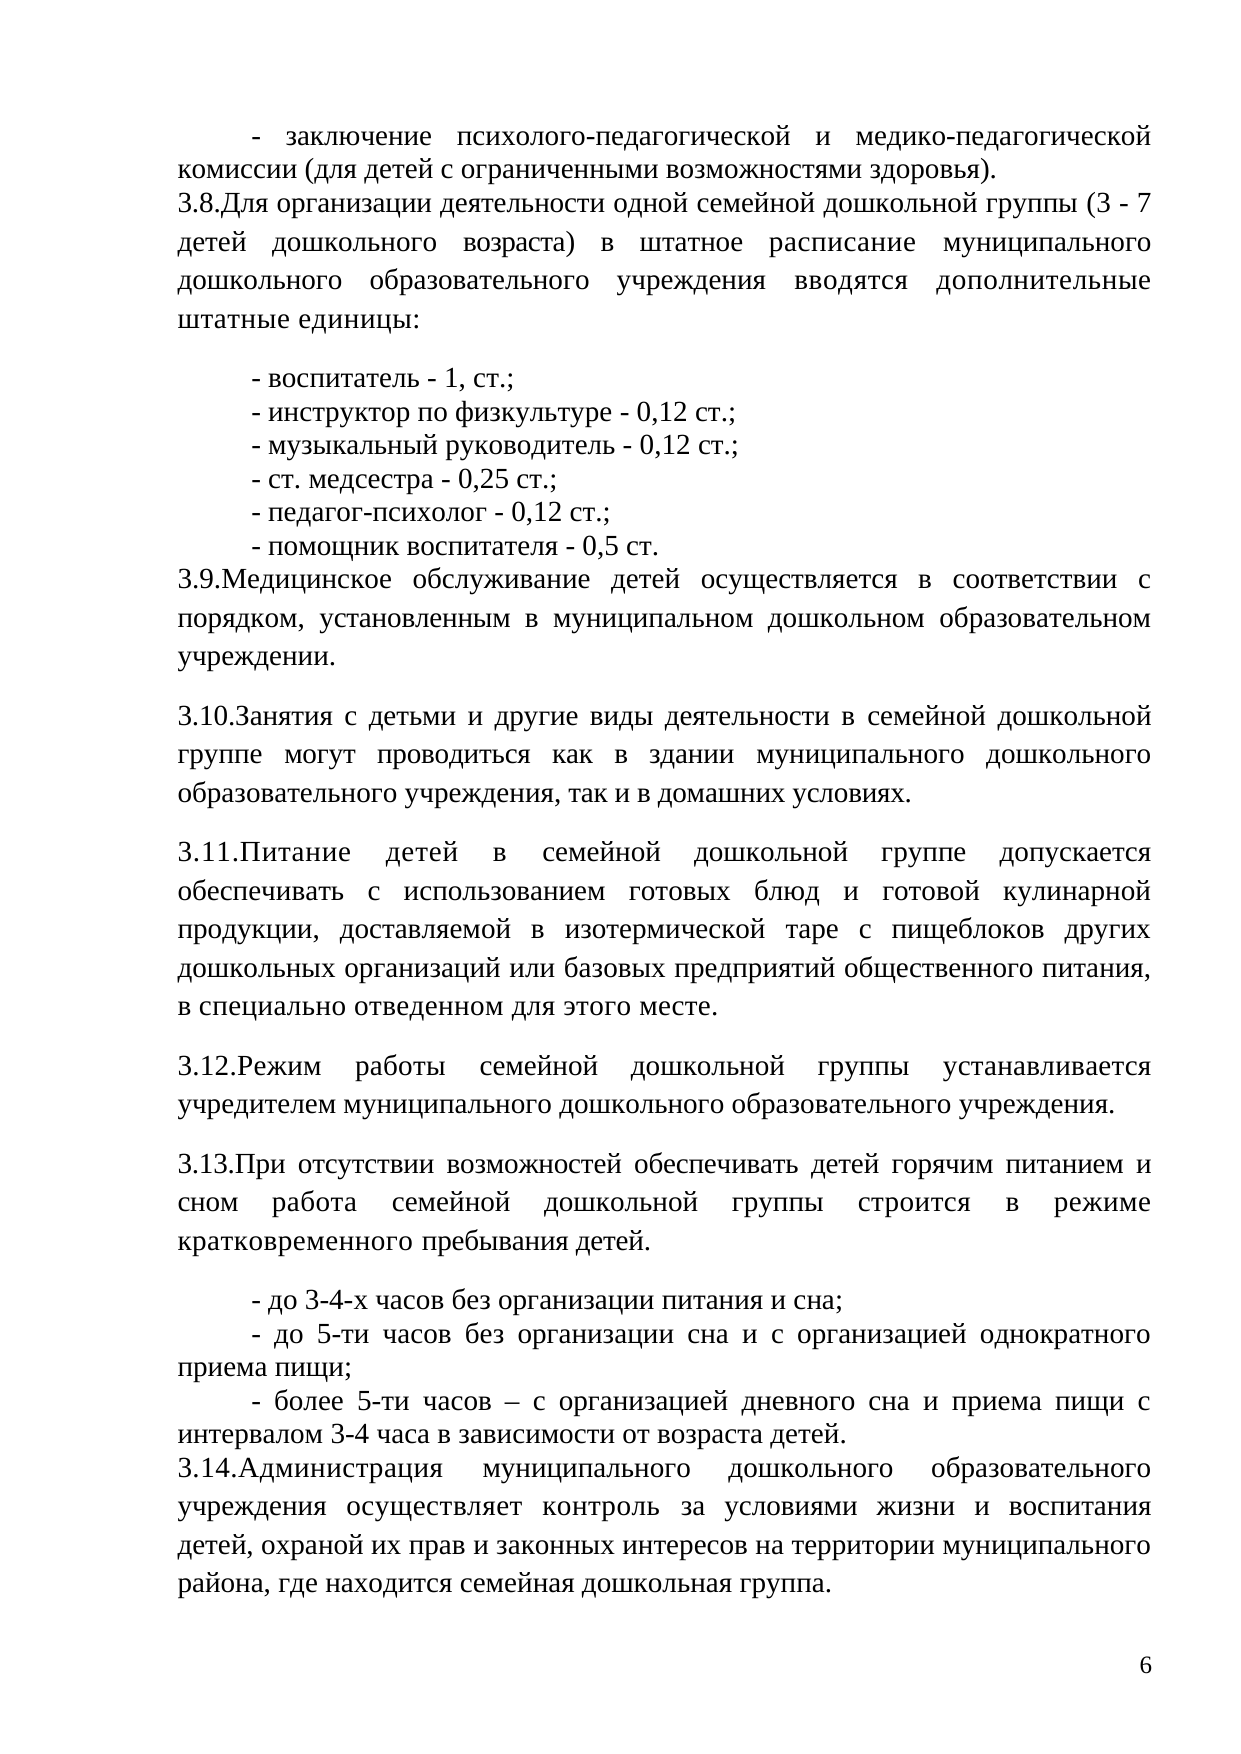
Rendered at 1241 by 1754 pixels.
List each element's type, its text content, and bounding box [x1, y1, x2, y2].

text - педагог-психолог - 0,12 ст.; [251, 494, 1152, 528]
text 3.10.Занятия с детьми и другие виды деятельности в семейной дошкольной группе могут проводиться как в здании муниципального дошкольного образовательного учреждения, так и в домашних условиях. [177, 698, 1152, 808]
text - до 3-4-х часов без организации питания и сна; [177, 1282, 1152, 1316]
text - до 5-ти часов без организации сна и с организацией однократного приема пищи; [177, 1316, 1152, 1383]
text 3.8.Для организации деятельности одной семейной дошкольной группы (3 - 7 детей дошкольного возраста) в штатное расписание муниципального дошкольного образовательного учреждения вводятся дополнительные штатные единицы: [177, 185, 1152, 334]
text - ст. медсестра - 0,25 ст.; [251, 461, 1152, 494]
text - музыкальный руководитель - 0,12 ст.; [251, 427, 1152, 461]
text 3.14.Администрация муниципального дошкольного образовательного учреждения осуществляет контроль за условиями жизни и воспитания детей, охраной их прав и законных интересов на территории муниципального района, где находится семейная дошкольная группа. [177, 1450, 1152, 1599]
text - заключение психолого-педагогической и медико-педагогической комиссии (для детей с ограниченными возможностями здоровья). [177, 118, 1152, 185]
text 3.9.Медицинское обслуживание детей осуществляется в соответствии с порядком, установленным в муниципальном дошкольном образовательном учреждении. [177, 561, 1152, 672]
text 3.12.Режим работы семейной дошкольной группы устанавливается учредителем муниципального дошкольного образовательного учреждения. [177, 1048, 1152, 1120]
text - воспитатель - 1, ст.; [251, 360, 1152, 394]
text 3.13.При отсутствии возможностей обеспечивать детей горячим питанием и сном работа семейной дошкольной группы строится в режиме кратковременного пребывания детей. [177, 1146, 1152, 1256]
text 3.11.Питание детей в семейной дошкольной группе допускается обеспечивать с использованием готовых блюд и готовой кулинарной продукции, доставляемой в изотермической таре с пищеблоков других дошкольных организаций или базовых предприятий общественного питания, в специально отведенном для этого месте. [177, 834, 1152, 1022]
text - инструктор по физкультуре - 0,12 ст.; [251, 394, 1152, 427]
text - помощник воспитателя - 0,5 ст. [251, 528, 1152, 561]
text - более 5-ти часов – с организацией дневного сна и приема пищи с интервалом 3-4 часа в зависимости от возраста детей. [177, 1383, 1152, 1450]
